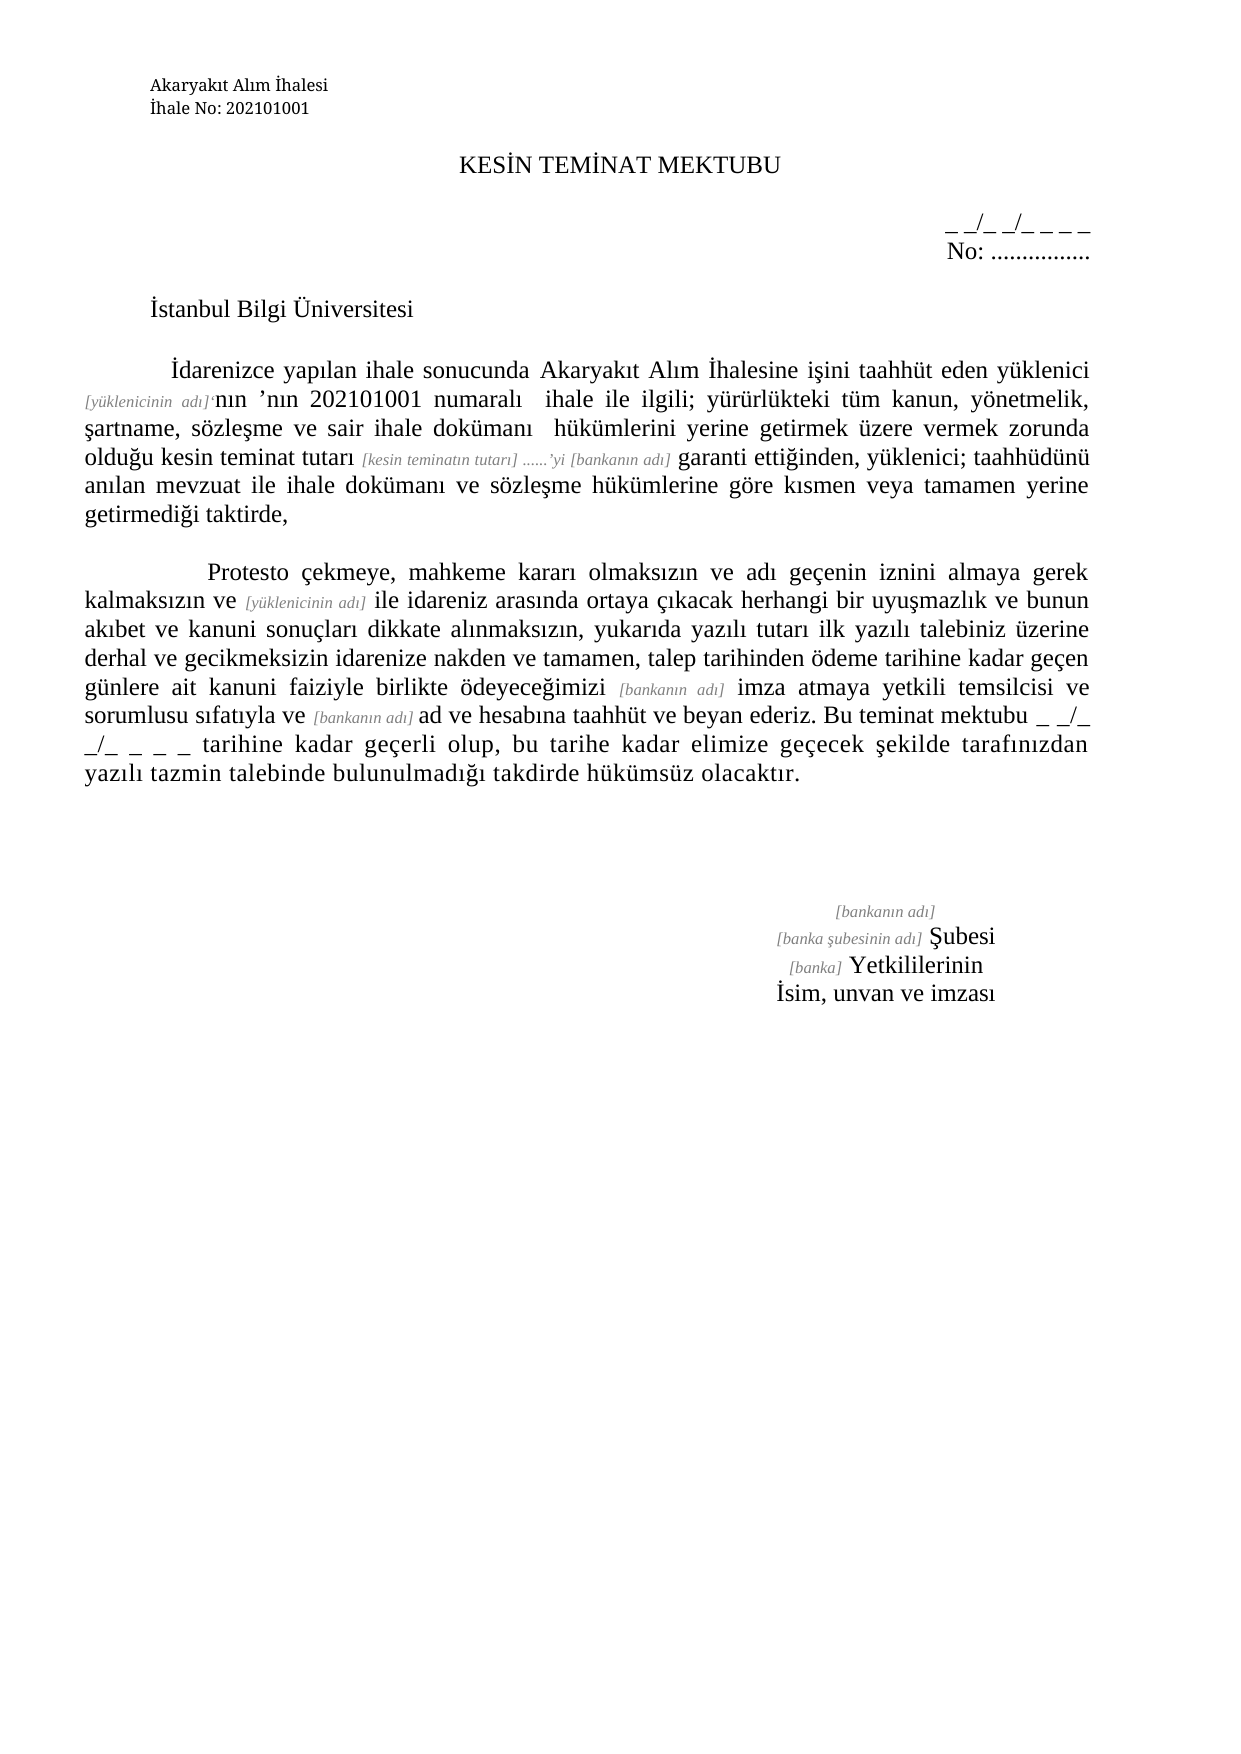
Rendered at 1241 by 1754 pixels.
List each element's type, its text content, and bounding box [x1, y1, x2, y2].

text [bankanın adı] [682, 902, 1090, 921]
subtitle KESİN TEMİNAT MEKTUBU [150, 150, 1090, 179]
text İsim, unvan ve imzası [682, 978, 1090, 1007]
text [banka] Yetkililerinin [682, 950, 1090, 978]
text [banka şubesinin adı] Şubesi [682, 921, 1090, 950]
text Protesto çekmeye, mahkeme kararı olmaksızın ve adı geçenin iznini almaya gerek kalmaksızın ve [yüklenicinin adı] ile idareniz arasında ortaya çıkacak herhangi bir uyuşmazlık ve bunun akıbet ve kanuni sonuçları dikkate alınmaksızın, yukarıda yazılı tutarı ilk yazılı talebiniz üzerine derhal ve gecikmeksizin idarenize nakden ve tamamen, talep tarihinden ödeme tarihine kadar geçen günlere ait kanuni faiziyle birlikte ödeyeceğimizi [bankanın adı] imza atmaya yetkili temsilcisi ve sorumlusu sıfatıyla ve [bankanın adı] ad ve hesabına taahhüt ve beyan ederiz. Bu teminat mektubu _ _/_ _/_ _ _ _ tarihine kadar geçerli olup, bu tarihe kadar elimize geçecek şekilde tarafınızdan yazılı tazmin talebinde bulunulmadığı takdirde hükümsüz olacaktır. [84, 557, 1090, 787]
text _ _/_ _/_ _ _ _ [150, 207, 1090, 236]
text İdarenizce yapılan ihale sonucunda Akaryakıt Alım İhalesine işini taahhüt eden yüklenici [yüklenicinin adı]‘nın ’nın 202101001 numaralı ihale ile ilgili; yürürlükteki tüm kanun, yönetmelik, şartname, sözleşme ve sair ihale dokümanı hükümlerini yerine getirmek üzere vermek zorunda olduğu kesin teminat tutarı [kesin teminatın tutarı] ......’yi [bankanın adı] garanti ettiğinden, yüklenici; taahhüdünü anılan mevzuat ile ihale dokümanı ve sözleşme hükümlerine göre kısmen veya tamamen yerine getirmediği taktirde, [84, 356, 1090, 528]
text No: ................ [150, 236, 1090, 265]
text İstanbul Bilgi Üniversitesi [150, 294, 1090, 322]
